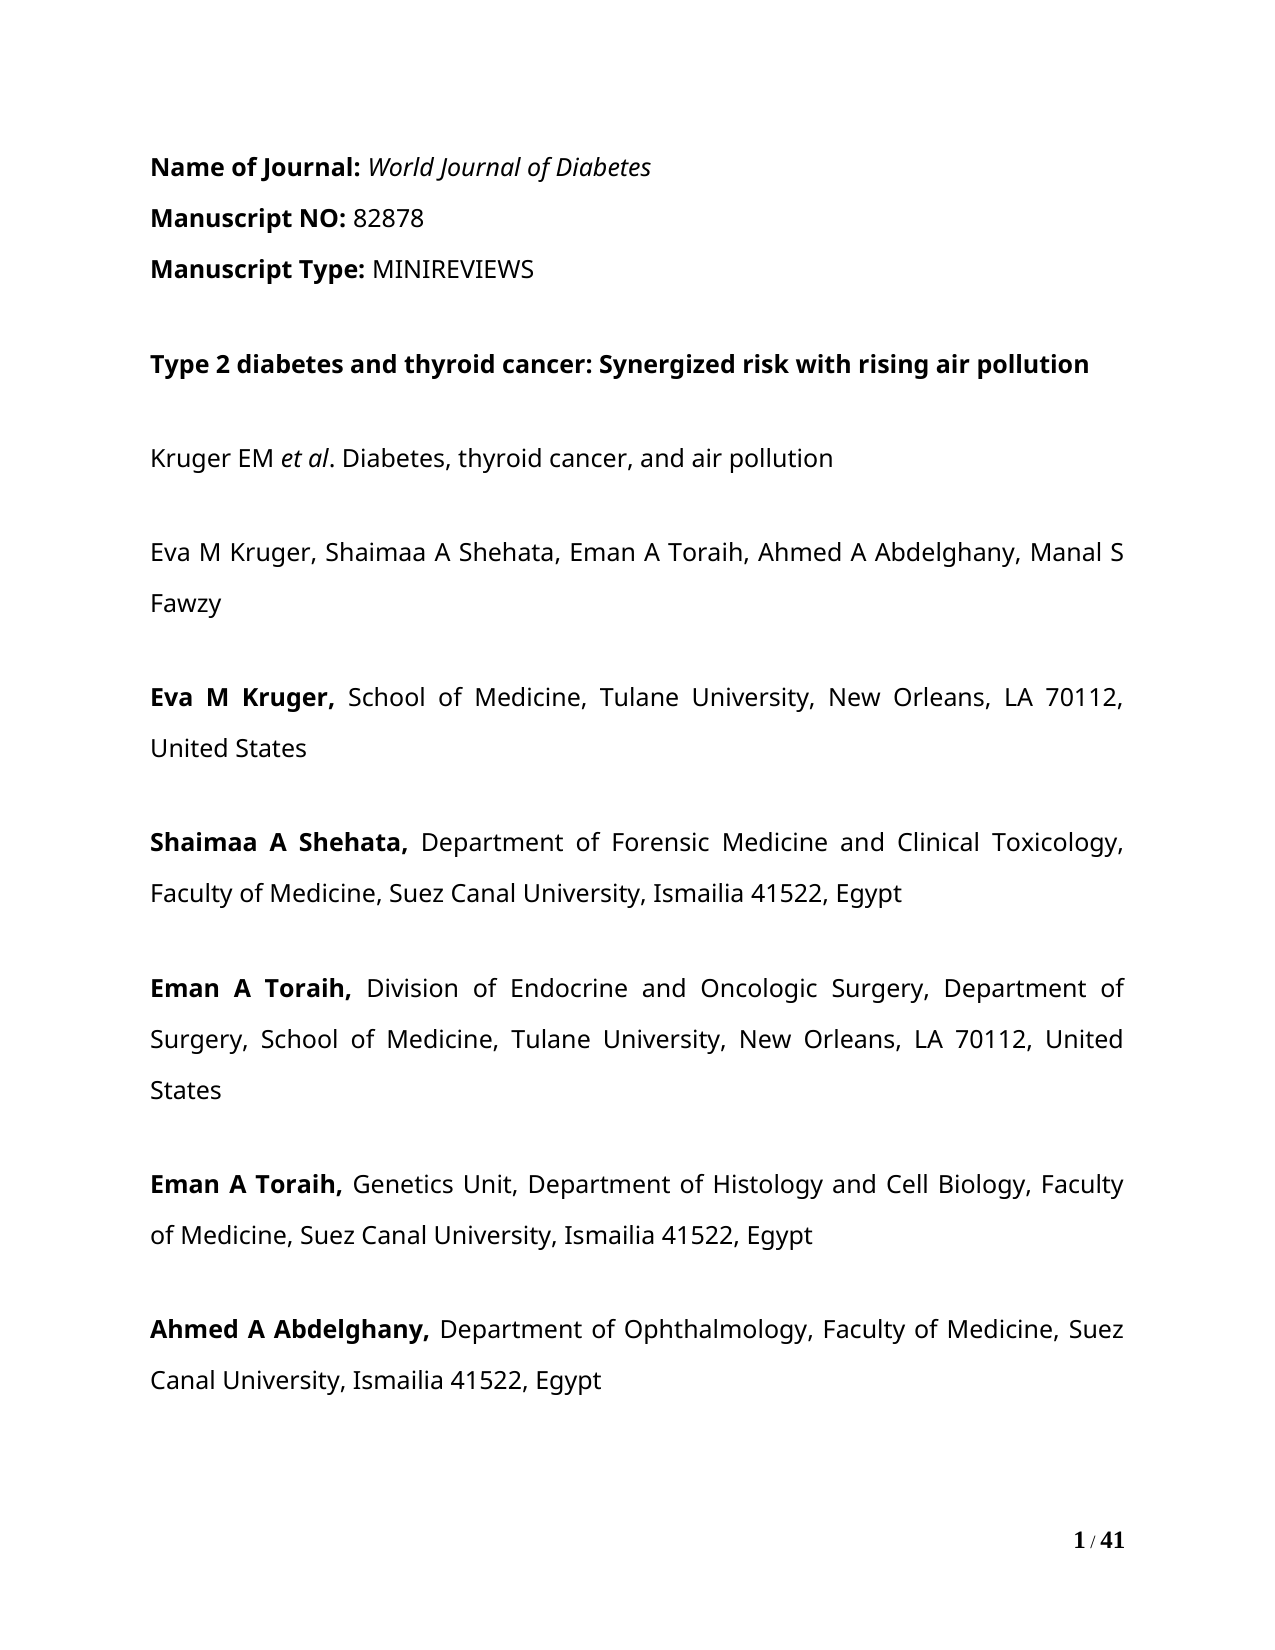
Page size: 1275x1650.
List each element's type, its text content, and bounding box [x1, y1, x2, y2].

text Eman A Toraih, Genetics Unit, Department of Histology and Cell Biology, Faculty of Medicine, Suez Canal University, Ismailia 41522, Egypt [150, 1166, 1125, 1252]
text Type 2 diabetes and thyroid cancer: Synergized risk with rising air pollution [150, 346, 1125, 380]
text Manuscript NO: 82878 [150, 201, 1125, 235]
text Eva M Kruger, School of Medicine, Tulane University, New Orleans, LA 70112, United States [150, 680, 1125, 765]
text Ahmed A Abdelghany, Department of Ophthalmology, Faculty of Medicine, Suez Canal University, Ismailia 41522, Egypt [150, 1312, 1125, 1397]
text Name of Journal: World Journal of Diabetes [150, 150, 1125, 184]
text Manuscript Type: MINIREVIEWS [150, 252, 1125, 286]
text Kruger EM et al. Diabetes, thyroid cancer, and air pollution [150, 440, 1125, 474]
text Eva M Kruger, Shaimaa A Shehata, Eman A Toraih, Ahmed A Abdelghany, Manal S Fawzy [150, 534, 1125, 620]
text Shaimaa A Shehata, Department of Forensic Medicine and Clinical Toxicology, Faculty of Medicine, Suez Canal University, Ismailia 41522, Egypt [150, 825, 1125, 910]
text Eman A Toraih, Division of Endocrine and Oncologic Surgery, Department of Surgery, School of Medicine, Tulane University, New Orleans, LA 70112, United States [150, 970, 1125, 1106]
